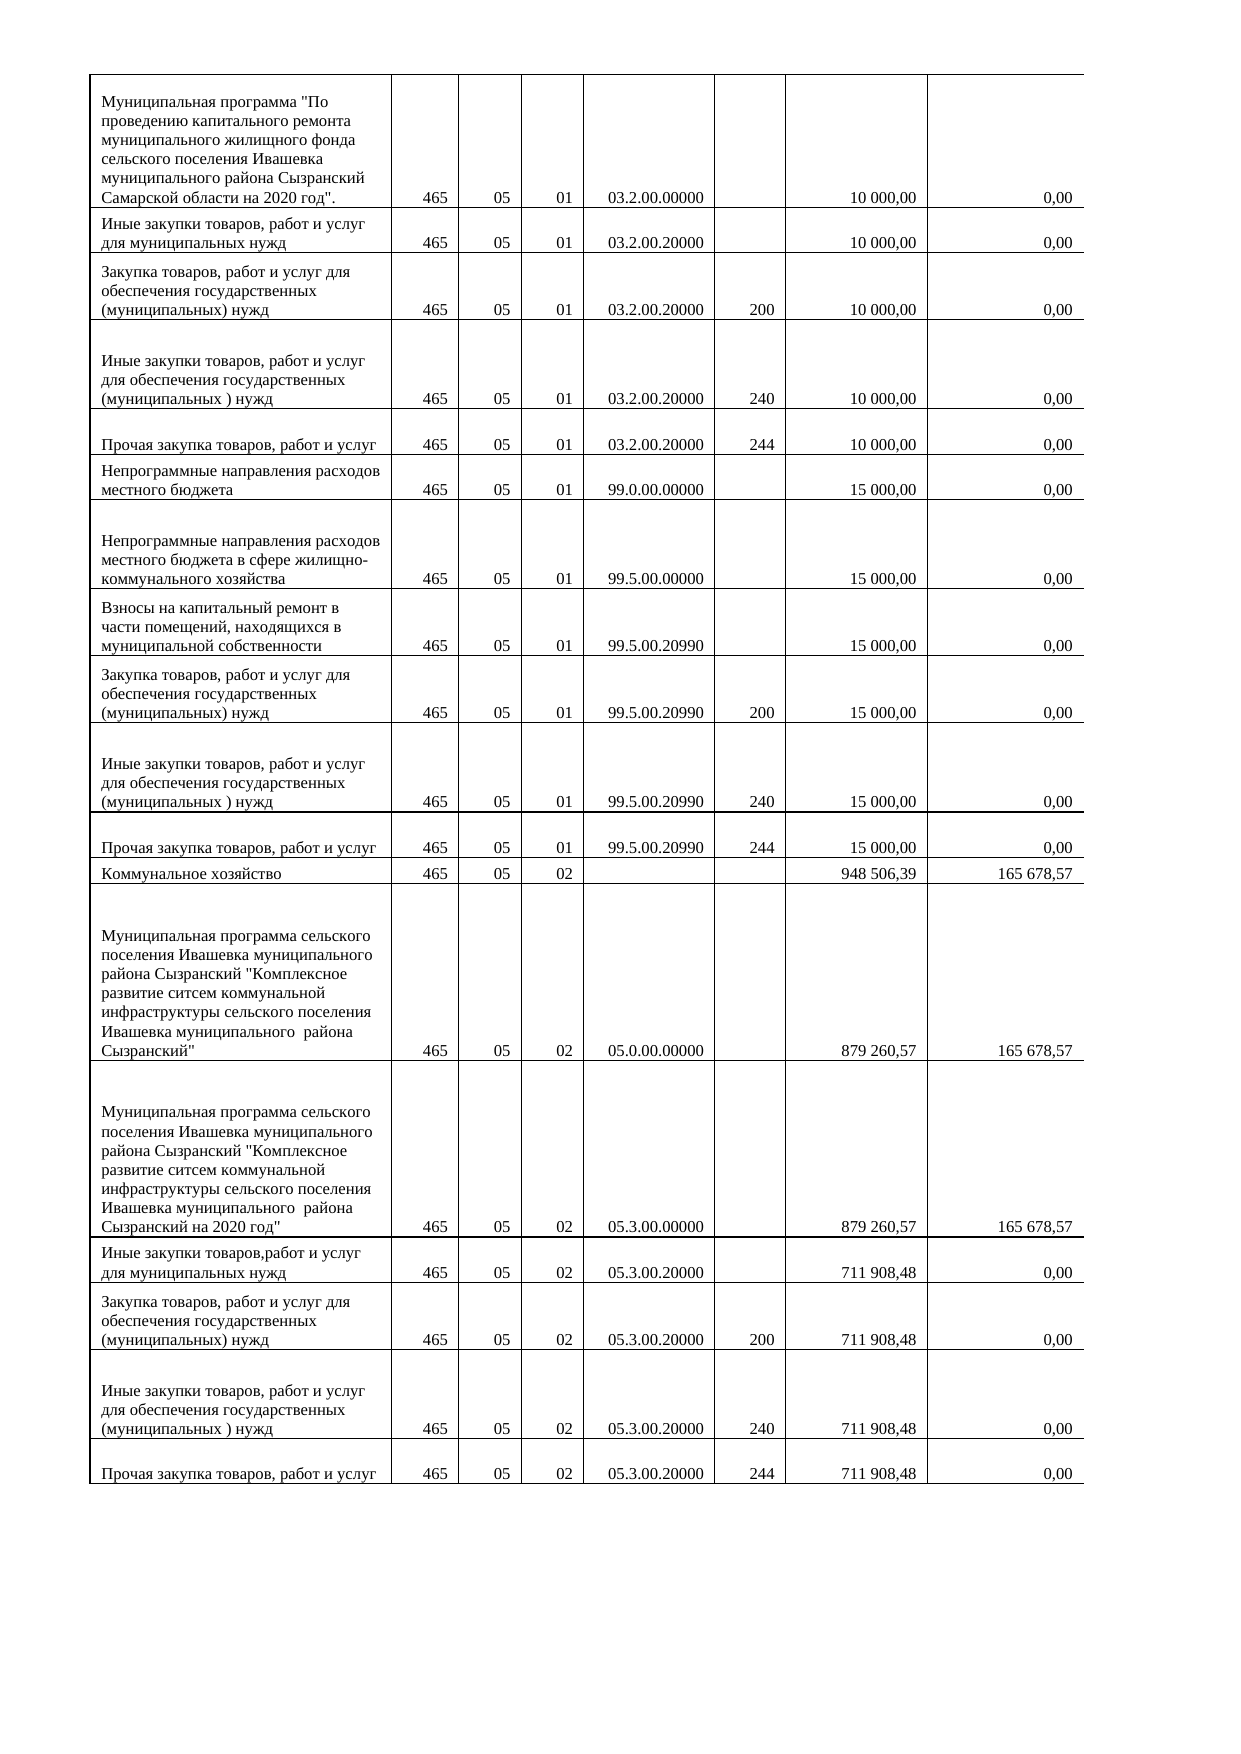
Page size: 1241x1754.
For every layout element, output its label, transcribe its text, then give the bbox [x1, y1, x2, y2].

table_cell 01 [522, 500, 583, 588]
table_cell 879 260,57 [786, 1061, 927, 1236]
table_cell 10 000,00 [786, 320, 927, 408]
table_cell 10 000,00 [786, 253, 927, 319]
table_cell 05 [459, 858, 521, 883]
table_cell 05.3.00.20000 [584, 1283, 714, 1349]
table_cell [715, 589, 785, 655]
table_cell 03.2.00.20000 [584, 409, 714, 453]
table_cell 99.5.00.20990 [584, 589, 714, 655]
table_cell 465 [392, 1350, 458, 1438]
table_cell [715, 75, 785, 207]
table_cell 465 [392, 884, 458, 1060]
table_cell 15 000,00 [786, 656, 927, 722]
table_cell 99.0.00.00000 [584, 455, 714, 499]
table_cell 0,00 [928, 589, 1083, 655]
table_cell 711 908,48 [786, 1350, 927, 1438]
table_cell 465 [392, 1283, 458, 1349]
table_cell 01 [522, 409, 583, 453]
table_cell 15 000,00 [786, 589, 927, 655]
table_cell 05 [459, 589, 521, 655]
table_cell 05 [459, 1283, 521, 1349]
table_cell Взносы на капитальный ремонт в части помещений, находящихся в муниципальной собственности [91, 589, 391, 655]
table_cell Иные закупки товаров,работ и услуг для муниципальных нужд [91, 1238, 391, 1282]
table_cell 99.5.00.20990 [584, 813, 714, 857]
table_cell 465 [392, 858, 458, 883]
table_cell 0,00 [928, 1238, 1083, 1282]
table_cell 02 [522, 1350, 583, 1438]
table_cell 05 [459, 500, 521, 588]
table_cell 99.5.00.20990 [584, 656, 714, 722]
table_cell [715, 1061, 785, 1236]
table_cell 05.3.00.20000 [584, 1439, 714, 1483]
table_cell 200 [715, 1283, 785, 1349]
table_cell Прочая закупка товаров, работ и услуг [91, 409, 391, 453]
table_cell 165 678,57 [928, 884, 1083, 1060]
table_cell 05 [459, 1350, 521, 1438]
table_cell 05 [459, 253, 521, 319]
table_cell 05.0.00.00000 [584, 884, 714, 1060]
table_cell 465 [392, 656, 458, 722]
table_cell [584, 858, 714, 883]
table_cell 05.3.00.20000 [584, 1238, 714, 1282]
table_cell 0,00 [928, 500, 1083, 588]
table_cell 0,00 [928, 208, 1083, 252]
table_cell [715, 500, 785, 588]
table_cell 03.2.00.20000 [584, 253, 714, 319]
table_cell 879 260,57 [786, 884, 927, 1060]
table_cell 165 678,57 [928, 1061, 1083, 1236]
table_cell Иные закупки товаров, работ и услуг для обеспечения государственных (муниципальных ) нужд [91, 723, 391, 811]
table_cell 10 000,00 [786, 409, 927, 453]
table_cell 711 908,48 [786, 1238, 927, 1282]
table_cell 165 678,57 [928, 858, 1083, 883]
table_cell Иные закупки товаров, работ и услуг для муниципальных нужд [91, 208, 391, 252]
table_cell 05 [459, 656, 521, 722]
table_cell 244 [715, 813, 785, 857]
table_cell 99.5.00.00000 [584, 500, 714, 588]
table_cell 200 [715, 656, 785, 722]
table_cell 0,00 [928, 409, 1083, 453]
table_cell [715, 208, 785, 252]
table_cell 02 [522, 1238, 583, 1282]
table_cell [715, 858, 785, 883]
table_cell 03.2.00.20000 [584, 208, 714, 252]
table_cell 01 [522, 589, 583, 655]
table_cell 05 [459, 75, 521, 207]
table_cell 15 000,00 [786, 723, 927, 811]
table_cell 465 [392, 589, 458, 655]
table_cell [715, 455, 785, 499]
table_cell Иные закупки товаров, работ и услуг для обеспечения государственных (муниципальных ) нужд [91, 320, 391, 408]
table_cell Прочая закупка товаров, работ и услуг [91, 813, 391, 857]
table_cell Закупка товаров, работ и услуг для обеспечения государственных (муниципальных) нужд [91, 1283, 391, 1349]
table_cell 15 000,00 [786, 813, 927, 857]
table_cell 0,00 [928, 723, 1083, 811]
table_cell 0,00 [928, 1350, 1083, 1438]
table_cell Муниципальная программа "По проведению капитального ремонта муниципального жилищного фонда сельского поселения Ивашевка муниципального района Сызранский Самарской области на 2020 год". [91, 75, 391, 207]
table_cell Непрограммные направления расходов местного бюджета в сфере жилищно-коммунального хозяйства [91, 500, 391, 588]
table_cell 05 [459, 1439, 521, 1483]
table_cell 465 [392, 455, 458, 499]
table_cell 02 [522, 1061, 583, 1236]
table_cell 05 [459, 208, 521, 252]
table_cell Муниципальная программа сельского поселения Ивашевка муниципального района Сызранский "Комплексное развитие ситсем коммунальной инфраструктуры сельского поселения Ивашевка муниципального района Сызранский на 2020 год" [91, 1061, 391, 1236]
table_cell 711 908,48 [786, 1439, 927, 1483]
table_cell 240 [715, 723, 785, 811]
table_cell 01 [522, 723, 583, 811]
table_cell 99.5.00.20990 [584, 723, 714, 811]
table_cell 10 000,00 [786, 208, 927, 252]
table_cell 05 [459, 320, 521, 408]
table_cell [715, 884, 785, 1060]
table_cell 0,00 [928, 455, 1083, 499]
table_cell 03.2.00.00000 [584, 75, 714, 207]
table_cell 02 [522, 858, 583, 883]
table_cell 465 [392, 320, 458, 408]
table_cell 948 506,39 [786, 858, 927, 883]
table_cell 240 [715, 320, 785, 408]
table_cell 01 [522, 455, 583, 499]
table_cell [715, 1238, 785, 1282]
table_cell Закупка товаров, работ и услуг для обеспечения государственных (муниципальных) нужд [91, 656, 391, 722]
table_cell Прочая закупка товаров, работ и услуг [91, 1439, 391, 1483]
table_cell 05 [459, 813, 521, 857]
table_cell 240 [715, 1350, 785, 1438]
table_cell 465 [392, 75, 458, 207]
table_cell 0,00 [928, 1439, 1083, 1483]
table_cell 244 [715, 1439, 785, 1483]
table_cell 01 [522, 320, 583, 408]
table_cell 465 [392, 813, 458, 857]
table_cell 05 [459, 884, 521, 1060]
table_cell 465 [392, 1439, 458, 1483]
table_cell Закупка товаров, работ и услуг для обеспечения государственных (муниципальных) нужд [91, 253, 391, 319]
table_cell Иные закупки товаров, работ и услуг для обеспечения государственных (муниципальных ) нужд [91, 1350, 391, 1438]
table_cell 01 [522, 656, 583, 722]
table_cell 465 [392, 409, 458, 453]
table_cell 05 [459, 455, 521, 499]
table_cell 01 [522, 75, 583, 207]
table_cell Муниципальная программа сельского поселения Ивашевка муниципального района Сызранский "Комплексное развитие ситсем коммунальной инфраструктуры сельского поселения Ивашевка муниципального района Сызранский" [91, 884, 391, 1060]
table_cell 244 [715, 409, 785, 453]
table_cell 01 [522, 813, 583, 857]
table_cell 0,00 [928, 320, 1083, 408]
table_cell 05 [459, 723, 521, 811]
table_cell 15 000,00 [786, 455, 927, 499]
table_cell 711 908,48 [786, 1283, 927, 1349]
table_cell 01 [522, 253, 583, 319]
table_cell 05 [459, 1238, 521, 1282]
table_cell 05.3.00.00000 [584, 1061, 714, 1236]
table_cell 465 [392, 500, 458, 588]
table_cell 02 [522, 1439, 583, 1483]
table_cell 05 [459, 409, 521, 453]
table_cell 465 [392, 1061, 458, 1236]
table_cell 0,00 [928, 656, 1083, 722]
table_cell 0,00 [928, 75, 1083, 207]
table_cell 02 [522, 884, 583, 1060]
table_cell 05.3.00.20000 [584, 1350, 714, 1438]
table_cell 10 000,00 [786, 75, 927, 207]
table_cell 15 000,00 [786, 500, 927, 588]
table_cell 465 [392, 1238, 458, 1282]
table_cell 05 [459, 1061, 521, 1236]
table_cell 02 [522, 1283, 583, 1349]
table_cell 465 [392, 723, 458, 811]
table_cell Непрограммные направления расходов местного бюджета [91, 455, 391, 499]
table_cell 0,00 [928, 253, 1083, 319]
table_cell 465 [392, 253, 458, 319]
table_cell Коммунальное хозяйство [91, 858, 391, 883]
table_cell 465 [392, 208, 458, 252]
table_cell 03.2.00.20000 [584, 320, 714, 408]
table_cell 0,00 [928, 1283, 1083, 1349]
table_cell 200 [715, 253, 785, 319]
table_cell 0,00 [928, 813, 1083, 857]
table_cell 01 [522, 208, 583, 252]
